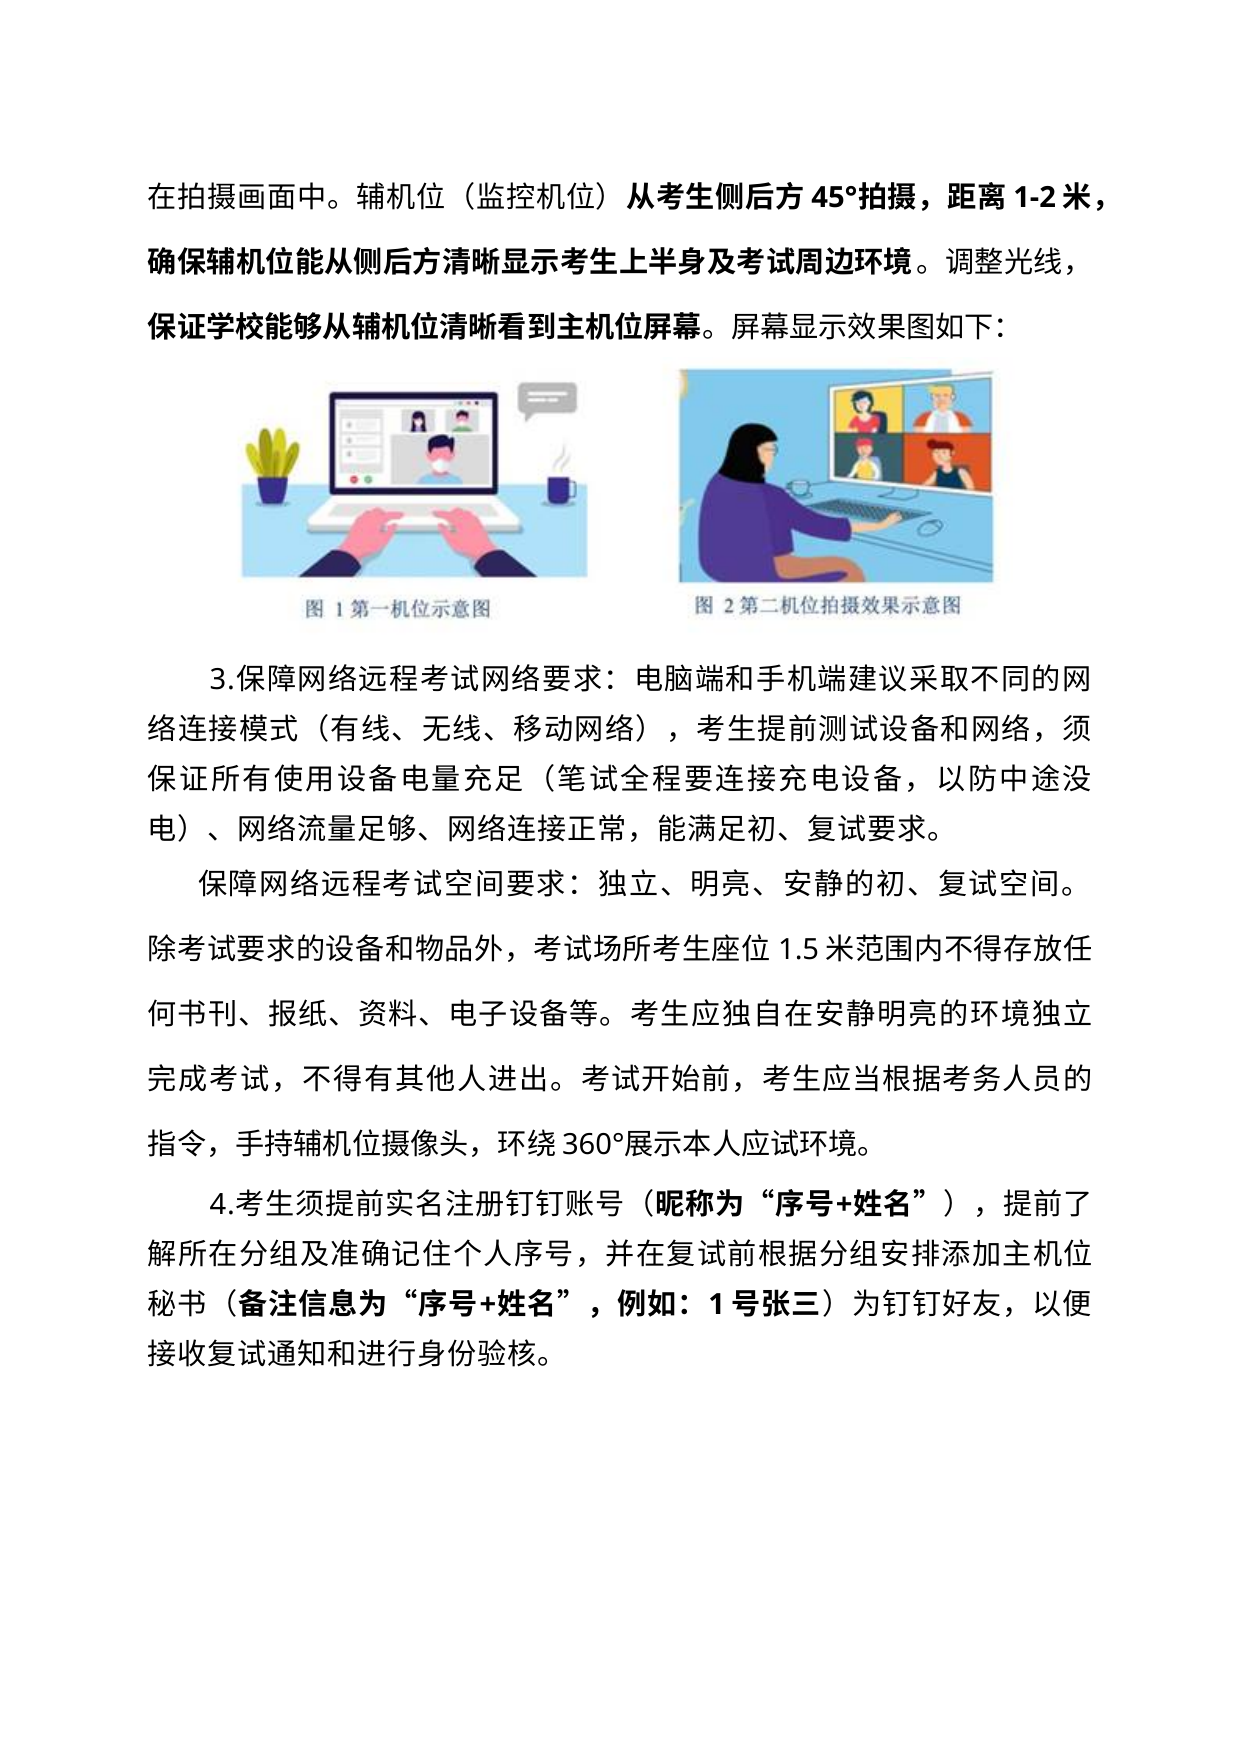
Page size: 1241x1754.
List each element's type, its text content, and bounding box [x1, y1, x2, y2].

text 4.考生须提前实名注册钉钉账号（昵称为“序号+姓名”），提前了解所在分组及准确记住个人序号，并在复试前根据分组安排添加主机位秘书（备注信息为“序号+姓名”，例如：1号张三）为钉钉好友，以便接收复试通知和进行身份验核。 [148, 1174, 1092, 1374]
picture [188, 357, 1052, 639]
text 3.保障网络远程考试网络要求：电脑端和手机端建议采取不同的网络连接模式（有线、无线、移动网络），考生提前测试设备和网络，须保证所有使用设备电量充足（笔试全程要连接充电设备，以防中途没电）、网络流量足够、网络连接正常，能满足初、复试要求。 [148, 649, 1092, 849]
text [148, 162, 1092, 357]
text 保障网络远程考试空间要求：独立、明亮、安静的初、复试空间。除考试要求的设备和物品外，考试场所考生座位1.5米范围内不得存放任何书刊、报纸、资料、电子设备等。考生应独自在安静明亮的环境独立完成考试，不得有其他人进出。考试开始前，考生应当根据考务人员的指令，手持辅机位摄像头，环绕360°展示本人应试环境。 [148, 849, 1092, 1174]
